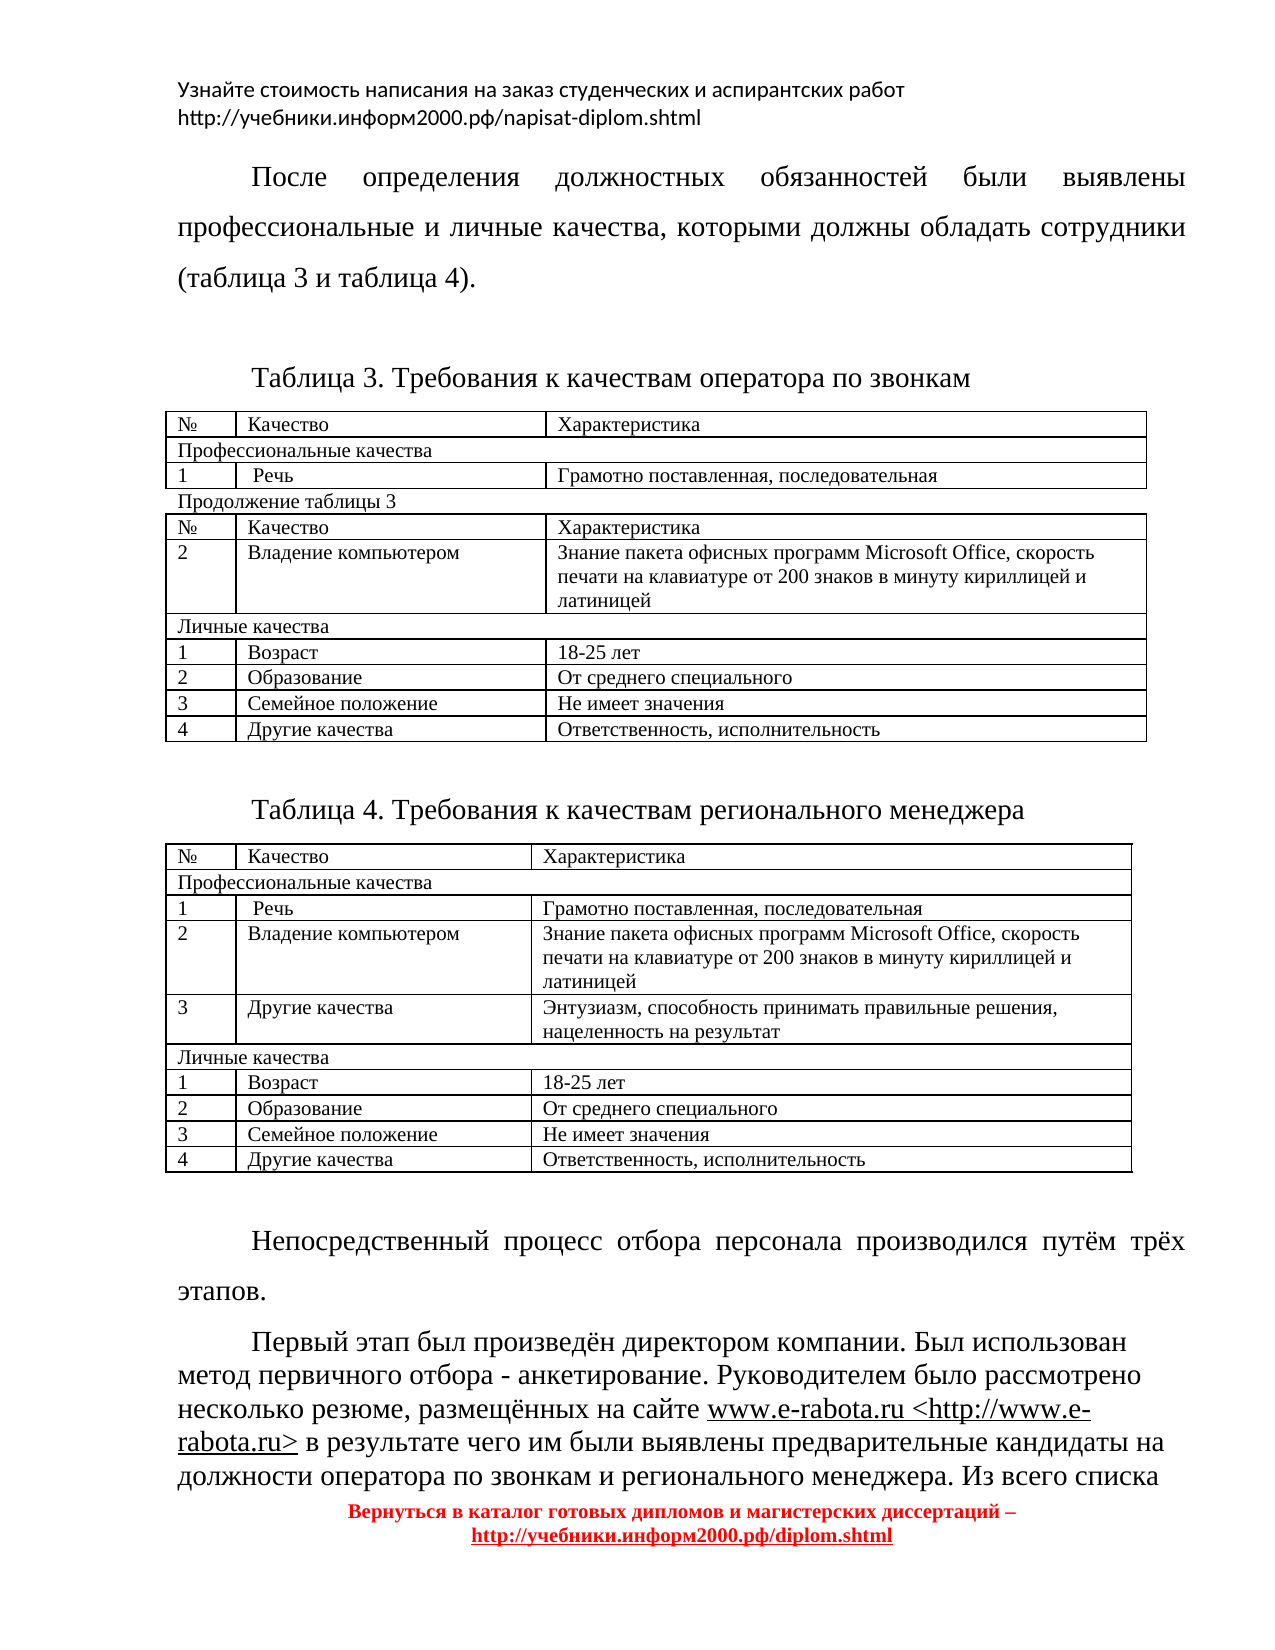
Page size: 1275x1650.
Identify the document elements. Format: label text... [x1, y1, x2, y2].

table_header Качество [237, 845, 531, 868]
table_cell 2 [167, 921, 235, 993]
table_cell № [167, 515, 235, 539]
table_cell 1 [167, 640, 235, 664]
table_cell 18-25 лет [547, 640, 1146, 664]
table_cell Другие качества [237, 717, 545, 741]
table_header № [167, 412, 235, 436]
table_header № [167, 845, 235, 868]
table_header Характеристика [532, 845, 1131, 868]
table_cell Речь [237, 896, 531, 920]
table_cell 18-25 лет [532, 1070, 1131, 1094]
table_cell 2 [167, 540, 235, 612]
text После определения должностных обязанностей были выявлены профессиональные и личные качества, которыми должны обладать сотрудники (таблица 3 и таблица 4). [177, 159, 1186, 293]
table_cell 1 [167, 896, 235, 920]
table_cell Знание пакета офисных программ Microsoft Office, скорость печати на клавиатуре от 200 знаков в минуту кириллицей и латиницей [532, 921, 1131, 993]
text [177, 1324, 1186, 1491]
table_cell Продолжение таблицы 3 [166, 489, 1146, 513]
table_cell От среднего специального [547, 665, 1146, 689]
table_cell 1 [167, 1070, 235, 1094]
table_cell Качество [237, 515, 545, 539]
table_cell 2 [167, 1096, 235, 1120]
table_cell Владение компьютером [237, 921, 531, 993]
table_cell Возраст [237, 1070, 531, 1094]
text Непосредственный процесс отбора персонала производился путём трёх этапов. [177, 1223, 1186, 1307]
table_cell 3 [167, 995, 235, 1043]
table_cell Ответственность, исполнительность [547, 717, 1146, 741]
table_cell Образование [237, 665, 545, 689]
table_cell 3 [167, 1122, 235, 1146]
table_cell Грамотно поставленная, последовательная [532, 896, 1131, 920]
table_header Характеристика [547, 412, 1146, 436]
text Таблица 3. Требования к качествам оператора по звонкам [177, 360, 1186, 394]
table_cell Не имеет значения [547, 691, 1146, 715]
table_cell 1 [167, 463, 235, 487]
table_header Качество [237, 412, 545, 436]
table_cell Профессиональные качества [167, 870, 1131, 894]
table_cell Возраст [237, 640, 545, 664]
table_cell Характеристика [547, 515, 1146, 539]
table_cell От среднего специального [532, 1096, 1131, 1120]
table_cell Грамотно поставленная, последовательная [547, 463, 1146, 487]
table_cell Профессиональные качества [167, 438, 1146, 462]
table_cell 2 [167, 665, 235, 689]
table_cell Личные качества [167, 1045, 1131, 1069]
table_cell Не имеет значения [532, 1122, 1131, 1146]
table_cell Речь [237, 463, 545, 487]
table_cell Семейное положение [237, 691, 545, 715]
table_cell Владение компьютером [237, 540, 545, 612]
table_cell 4 [167, 1147, 235, 1171]
table_cell Ответственность, исполнительность [532, 1147, 1131, 1171]
table_cell Семейное положение [237, 1122, 531, 1146]
table_cell Энтузиазм, способность принимать правильные решения, нацеленность на результат [532, 995, 1131, 1043]
text Таблица 4. Требования к качествам регионального менеджера [177, 792, 1186, 826]
table_cell 4 [167, 717, 235, 741]
table_cell Образование [237, 1096, 531, 1120]
table_cell Другие качества [237, 995, 531, 1043]
table_cell Другие качества [237, 1147, 531, 1171]
table_cell Знание пакета офисных программ Microsoft Office, скорость печати на клавиатуре от 200 знаков в минуту кириллицей и латиницей [547, 540, 1146, 612]
table_cell 3 [167, 691, 235, 715]
table_cell Личные качества [167, 614, 1146, 638]
